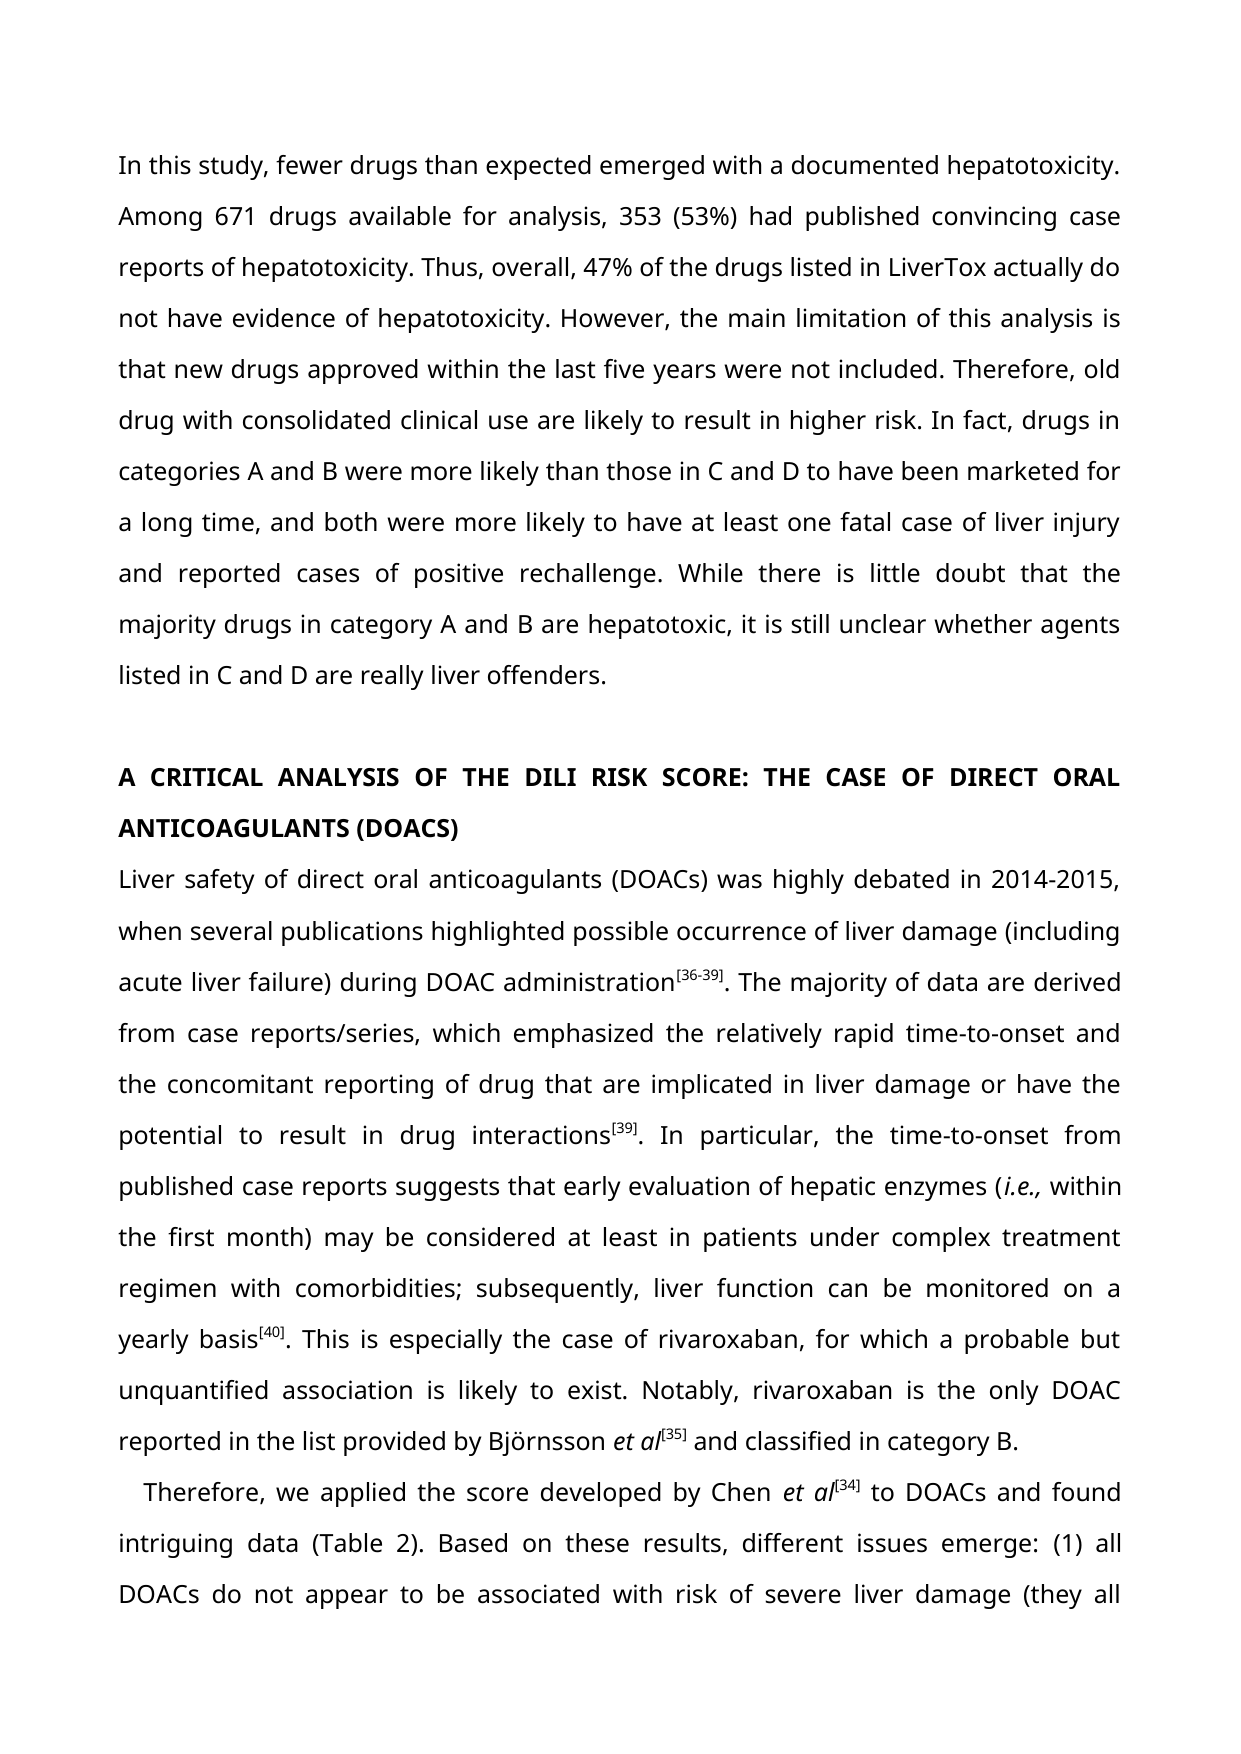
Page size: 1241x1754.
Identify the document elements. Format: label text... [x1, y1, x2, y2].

text A CRITICAL ANALYSIS OF THE DILI RISK SCORE: THE CASE OF DIRECT ORAL ANTICOAGULANTS (DOACS) [118, 760, 1122, 845]
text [118, 1475, 1122, 1611]
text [118, 148, 1122, 692]
text Liver safety of direct oral anticoagulants (DOACs) was highly debated in 2014-2015, when several publications highlighted possible occurrence of liver damage (including acute liver failure) during DOAC administration[36-39]. The majority of data are derived from case reports/series, which emphasized the relatively rapid time-to-onset and the concomitant reporting of drug that are implicated in liver damage or have the potential to result in drug interactions[39]. In particular, the time-to-onset from published case reports suggests that early evaluation of hepatic enzymes (i.e., within the first month) may be considered at least in patients under complex treatment regimen with comorbidities; subsequently, liver function can be monitored on a yearly basis[40]. This is especially the case of rivaroxaban, for which a probable but unquantified association is likely to exist. Notably, rivaroxaban is the only DOAC reported in the list provided by Björnsson et al[35] and classified in category B. [118, 862, 1122, 1458]
